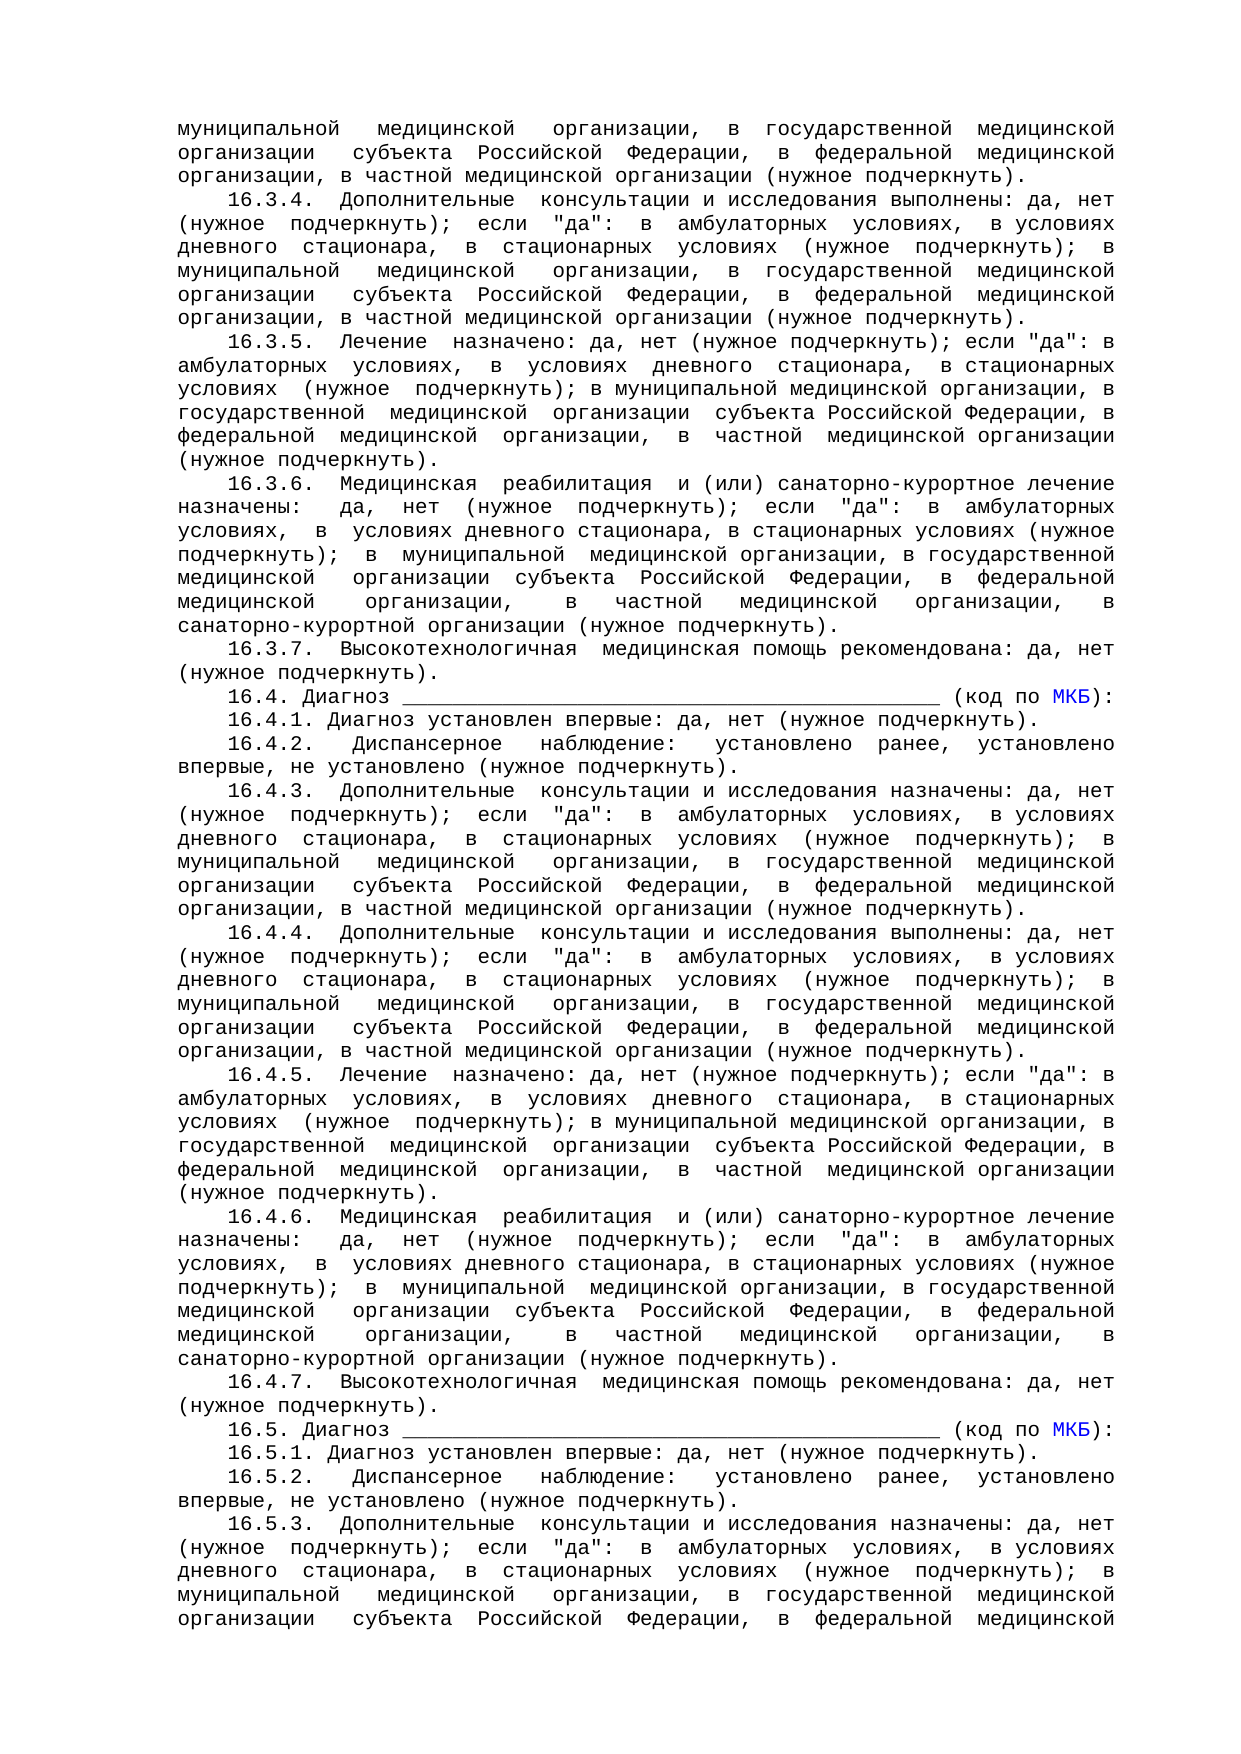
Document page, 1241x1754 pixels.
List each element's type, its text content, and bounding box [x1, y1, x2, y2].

text условиях (нужное подчеркнуть); в муниципальной медицинской организации, в [177, 378, 1152, 402]
text 16.5. Диагноз ___________________________________________ (код по МКБ): [177, 1419, 1152, 1442]
text государственной медицинской организации субъекта Российской Федерации, в [177, 402, 1152, 426]
text санаторно-курортной организации (нужное подчеркнуть). [177, 1348, 1152, 1371]
text санаторно-курортной организации (нужное подчеркнуть). [177, 615, 1152, 638]
text федеральной медицинской организации, в частной медицинской организации [177, 426, 1152, 449]
text подчеркнуть); в муниципальной медицинской организации, в государственной [177, 1277, 1152, 1300]
text назначены: да, нет (нужное подчеркнуть); если "да": в амбулаторных [177, 496, 1152, 520]
text организации субъекта Российской Федерации, в федеральной медицинской [177, 284, 1152, 307]
text амбулаторных условиях, в условиях дневного стационара, в стационарных [177, 1088, 1152, 1111]
text 16.5.3. Дополнительные консультации и исследования назначены: да, нет [177, 1513, 1152, 1537]
text 16.3.6. Медицинская реабилитация и (или) санаторно-курортное лечение [177, 473, 1152, 496]
text дневного стационара, в стационарных условиях (нужное подчеркнуть); в [177, 827, 1152, 851]
text (нужное подчеркнуть). [177, 1395, 1152, 1419]
text назначены: да, нет (нужное подчеркнуть); если "да": в амбулаторных [177, 1229, 1152, 1253]
text медицинской организации, в частной медицинской организации, в [177, 591, 1152, 615]
text (нужное подчеркнуть). [177, 1182, 1152, 1206]
text федеральной медицинской организации, в частной медицинской организации [177, 1158, 1152, 1182]
text организации, в частной медицинской организации (нужное подчеркнуть). [177, 1040, 1152, 1064]
text организации субъекта Российской Федерации, в федеральной медицинской [177, 1608, 1152, 1631]
text муниципальной медицинской организации, в государственной медицинской [177, 993, 1152, 1017]
text дневного стационара, в стационарных условиях (нужное подчеркнуть); в [177, 1561, 1152, 1584]
text муниципальной медицинской организации, в государственной медицинской [177, 851, 1152, 875]
text организации субъекта Российской Федерации, в федеральной медицинской [177, 1017, 1152, 1040]
text дневного стационара, в стационарных условиях (нужное подчеркнуть); в [177, 236, 1152, 260]
text (нужное подчеркнуть); если "да": в амбулаторных условиях, в условиях [177, 946, 1152, 969]
text медицинской организации, в частной медицинской организации, в [177, 1324, 1152, 1348]
text медицинской организации субъекта Российской Федерации, в федеральной [177, 1300, 1152, 1324]
text 16.4.2. Диспансерное наблюдение: установлено ранее, установлено [177, 733, 1152, 757]
text (нужное подчеркнуть). [177, 662, 1152, 686]
text 16.4.7. Высокотехнологичная медицинская помощь рекомендована: да, нет [177, 1371, 1152, 1395]
text муниципальной медицинской организации, в государственной медицинской [177, 260, 1152, 284]
text 16.3.4. Дополнительные консультации и исследования выполнены: да, нет [177, 189, 1152, 213]
text амбулаторных условиях, в условиях дневного стационара, в стационарных [177, 354, 1152, 378]
text организации, в частной медицинской организации (нужное подчеркнуть). [177, 898, 1152, 922]
text организации субъекта Российской Федерации, в федеральной медицинской [177, 142, 1152, 165]
text 16.3.5. Лечение назначено: да, нет (нужное подчеркнуть); если "да": в [177, 331, 1152, 354]
text 16.5.1. Диагноз установлен впервые: да, нет (нужное подчеркнуть). [177, 1442, 1152, 1466]
text 16.4.6. Медицинская реабилитация и (или) санаторно-курортное лечение [177, 1206, 1152, 1229]
text впервые, не установлено (нужное подчеркнуть). [177, 757, 1152, 780]
text подчеркнуть); в муниципальной медицинской организации, в государственной [177, 544, 1152, 567]
text 16.4.5. Лечение назначено: да, нет (нужное подчеркнуть); если "да": в [177, 1064, 1152, 1088]
text организации субъекта Российской Федерации, в федеральной медицинской [177, 875, 1152, 898]
text муниципальной медицинской организации, в государственной медицинской [177, 1584, 1152, 1608]
text государственной медицинской организации субъекта Российской Федерации, в [177, 1135, 1152, 1158]
text (нужное подчеркнуть); если "да": в амбулаторных условиях, в условиях [177, 804, 1152, 827]
text медицинской организации субъекта Российской Федерации, в федеральной [177, 567, 1152, 591]
text (нужное подчеркнуть); если "да": в амбулаторных условиях, в условиях [177, 213, 1152, 236]
text организации, в частной медицинской организации (нужное подчеркнуть). [177, 165, 1152, 189]
text 16.4.1. Диагноз установлен впервые: да, нет (нужное подчеркнуть). [177, 709, 1152, 733]
text организации, в частной медицинской организации (нужное подчеркнуть). [177, 307, 1152, 331]
text условиях (нужное подчеркнуть); в муниципальной медицинской организации, в [177, 1111, 1152, 1135]
text муниципальной медицинской организации, в государственной медицинской [177, 118, 1152, 142]
text 16.5.2. Диспансерное наблюдение: установлено ранее, установлено [177, 1466, 1152, 1489]
text 16.4.3. Дополнительные консультации и исследования назначены: да, нет [177, 780, 1152, 804]
text (нужное подчеркнуть); если "да": в амбулаторных условиях, в условиях [177, 1537, 1152, 1561]
text 16.4.4. Дополнительные консультации и исследования выполнены: да, нет [177, 922, 1152, 946]
text дневного стационара, в стационарных условиях (нужное подчеркнуть); в [177, 969, 1152, 993]
text условиях, в условиях дневного стационара, в стационарных условиях (нужное [177, 1253, 1152, 1277]
text впервые, не установлено (нужное подчеркнуть). [177, 1489, 1152, 1513]
text (нужное подчеркнуть). [177, 449, 1152, 473]
text условиях, в условиях дневного стационара, в стационарных условиях (нужное [177, 520, 1152, 544]
text 16.4. Диагноз ___________________________________________ (код по МКБ): [177, 686, 1152, 709]
text 16.3.7. Высокотехнологичная медицинская помощь рекомендована: да, нет [177, 638, 1152, 662]
